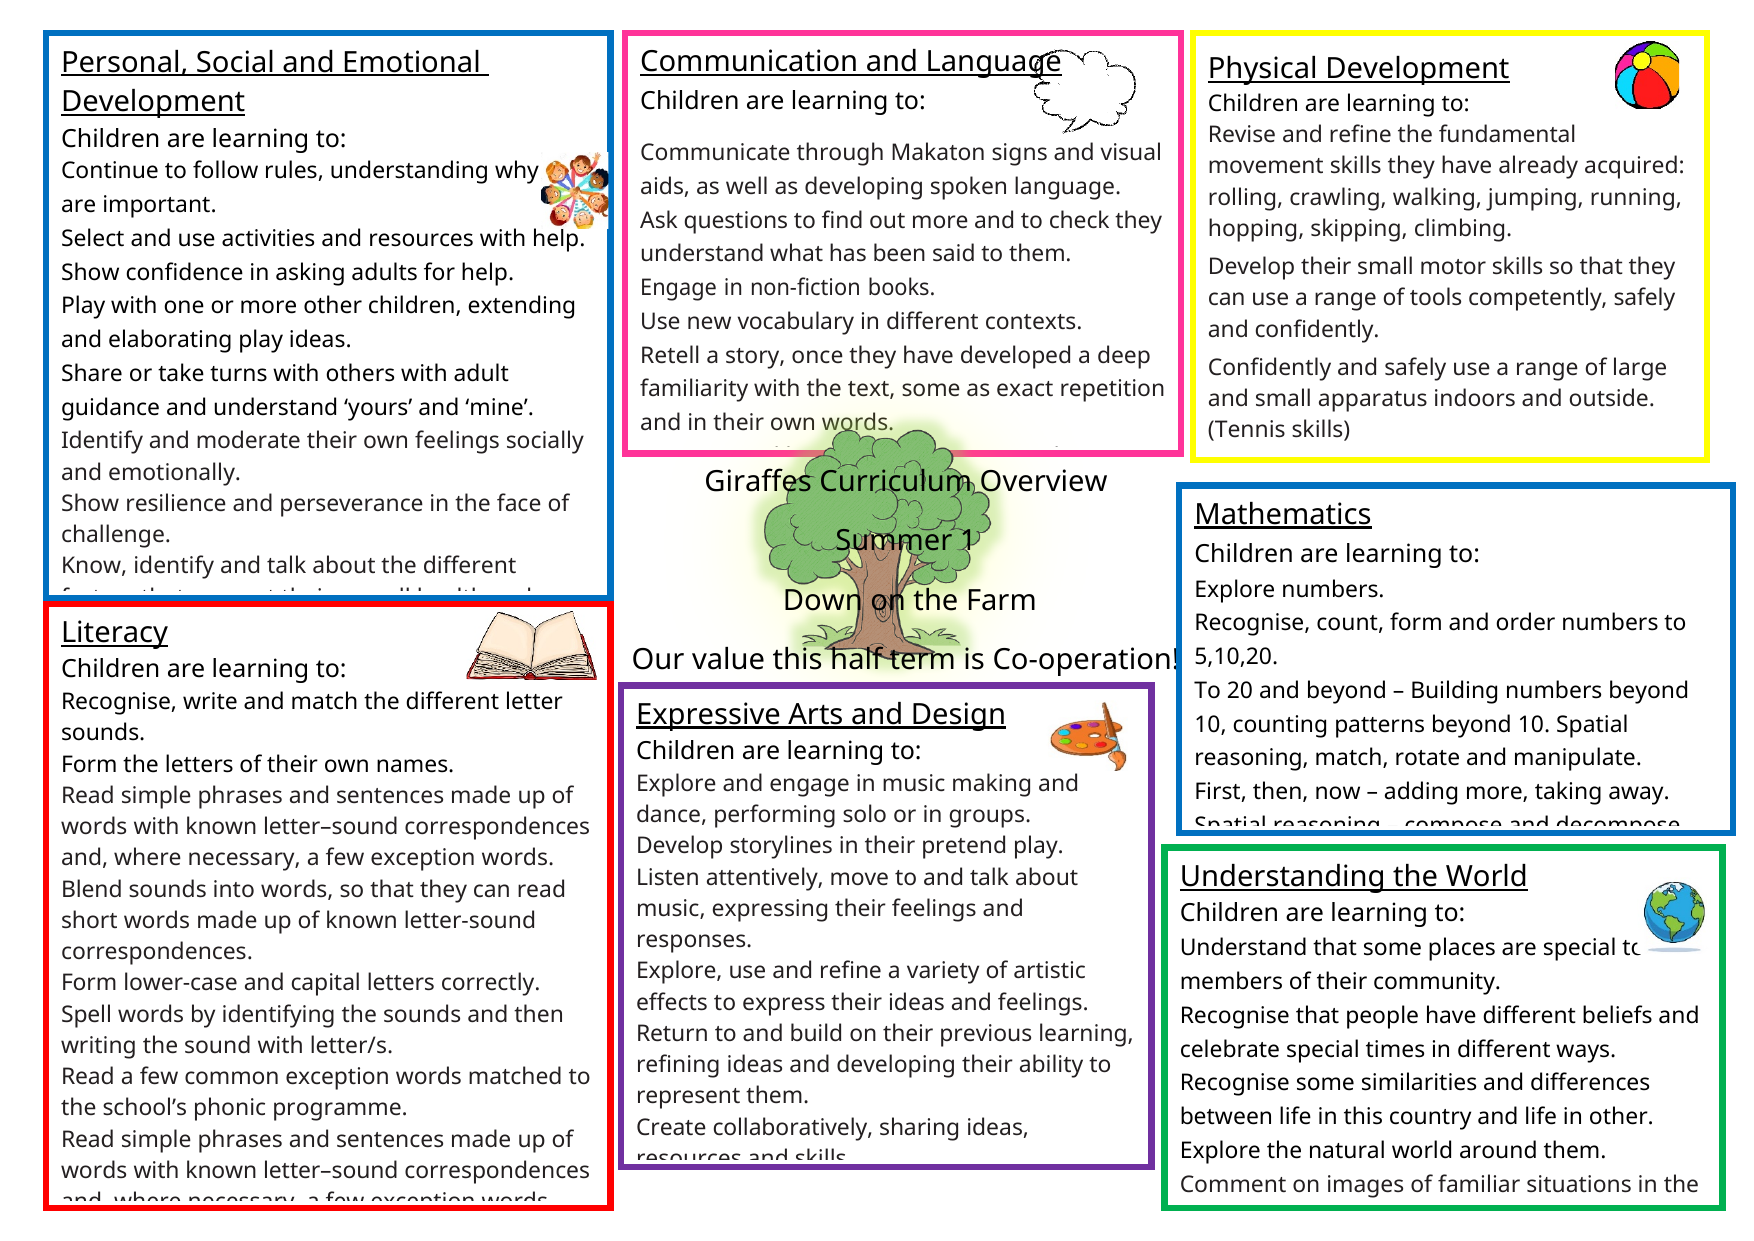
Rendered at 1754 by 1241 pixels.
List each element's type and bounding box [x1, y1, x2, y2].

picture [738, 421, 1016, 668]
picture [1043, 700, 1130, 771]
picture [752, 655, 760, 660]
picture [1635, 877, 1711, 952]
picture [1022, 43, 1146, 144]
picture [904, 655, 912, 660]
picture [1031, 57, 1040, 69]
picture [943, 655, 950, 668]
picture [933, 655, 940, 668]
picture [539, 162, 611, 216]
picture [788, 655, 796, 668]
picture [852, 661, 859, 667]
picture [835, 655, 843, 668]
picture [465, 609, 600, 682]
